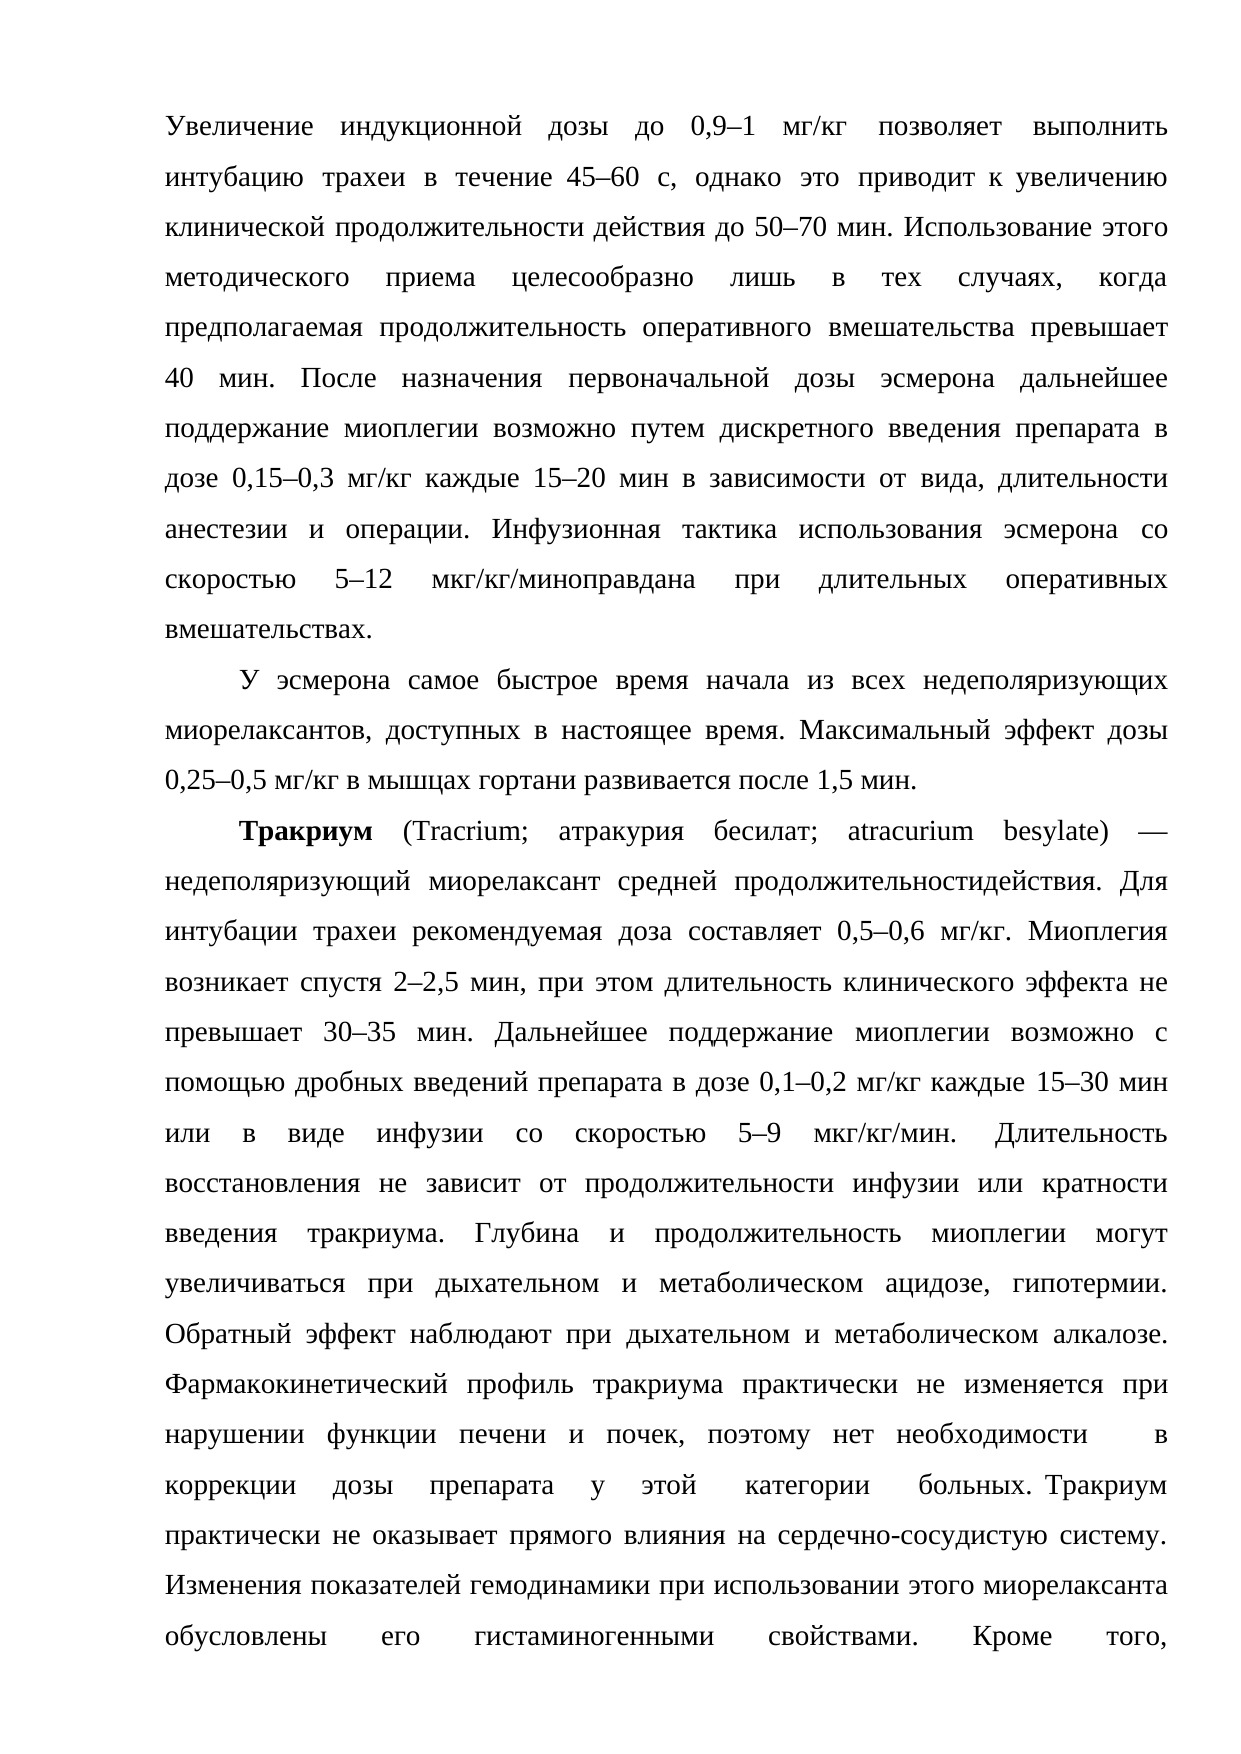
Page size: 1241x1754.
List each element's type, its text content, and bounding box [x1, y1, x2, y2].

text У эсмерона самое быстрое время начала из всех недеполяризующих миорелаксантов, доступных в настоящее время. Максимальный эффект дозы 0,25–0,5 мг/кг в мышцах гортани развивается после 1,5 мин. [164, 662, 1168, 796]
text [164, 108, 1168, 645]
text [164, 813, 1168, 1651]
